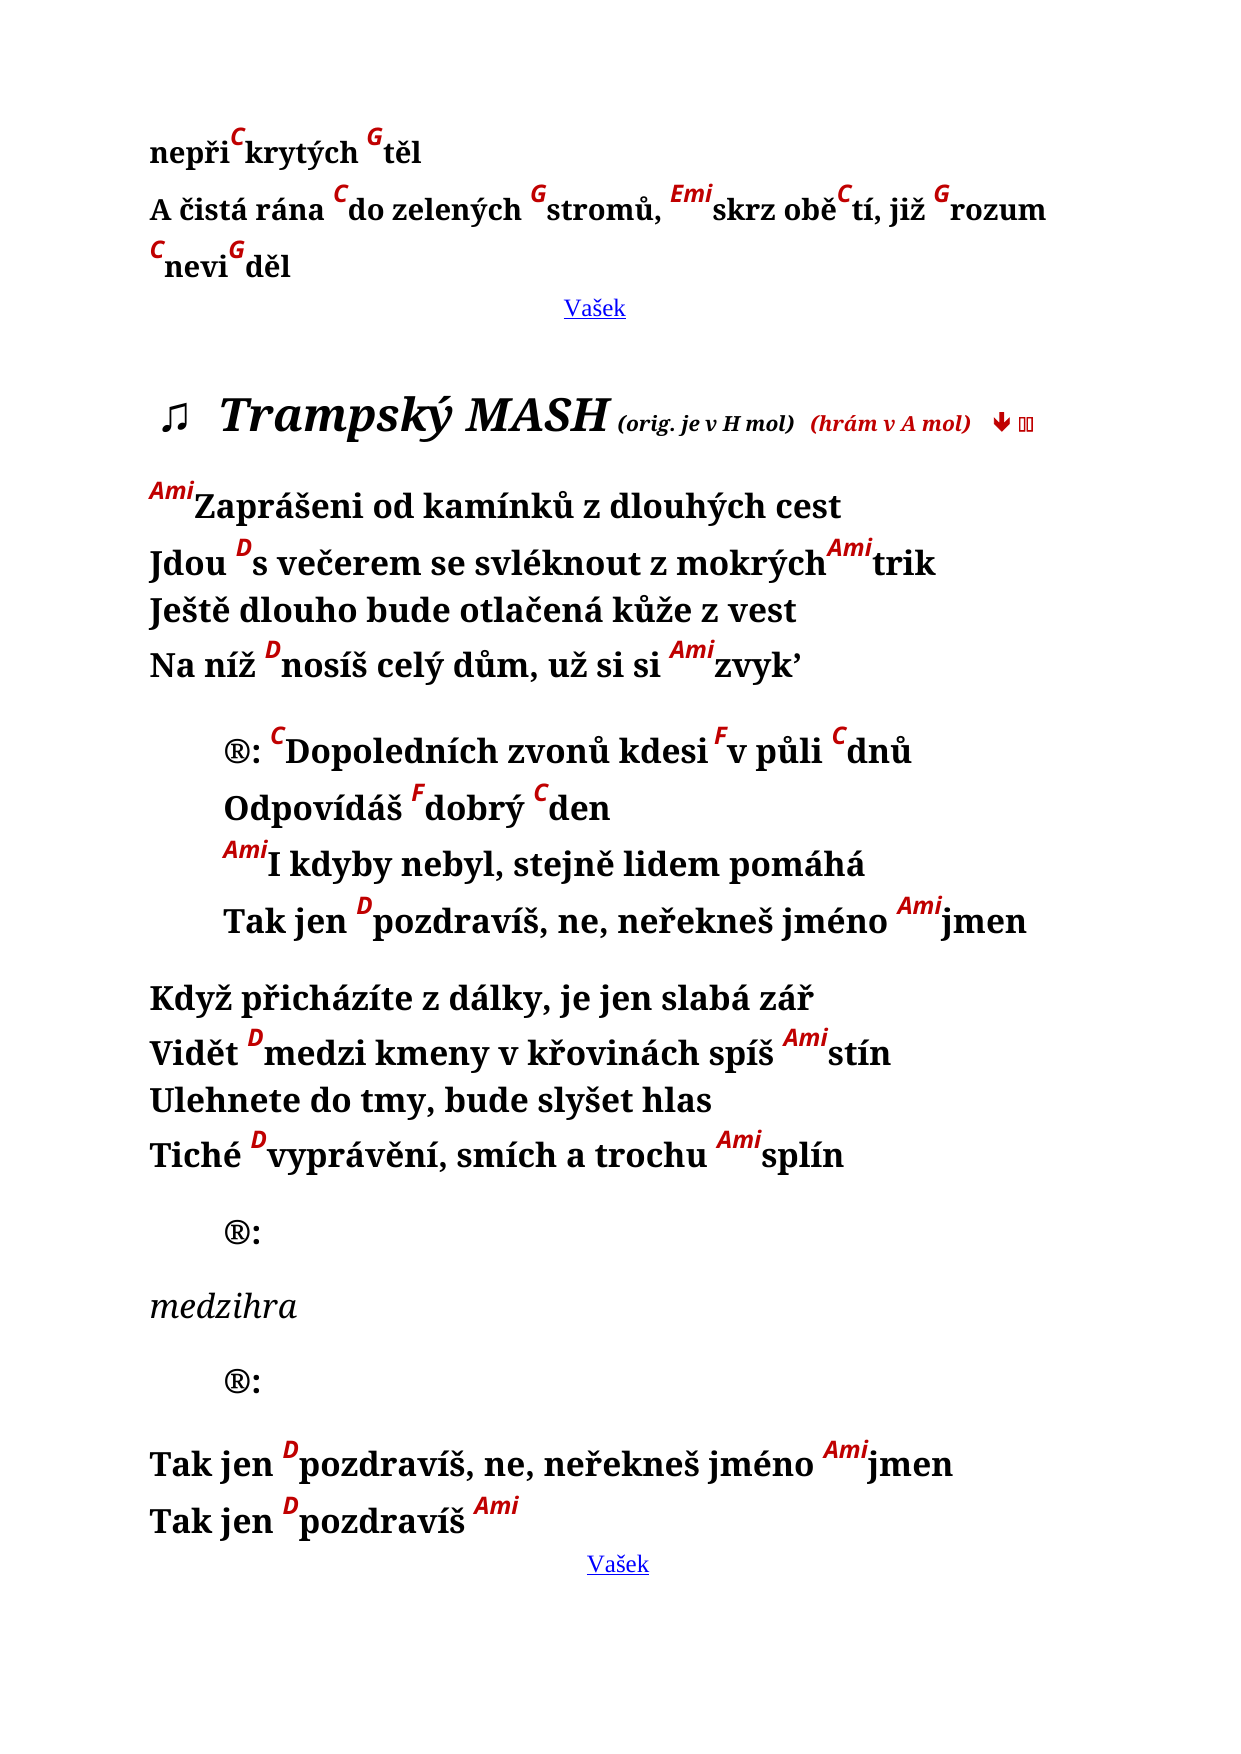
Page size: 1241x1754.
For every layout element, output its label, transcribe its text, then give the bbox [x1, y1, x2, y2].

table_header ♫ Trampský MASH (orig. je v H mol) (hrám v A mol) AmiZaprášeni od kamínků z dlouhých cest Jdou Ds večerem se svléknout z mokrýchAmitrik Ještě dlouho bude otlačená kůže z vest Na níž Dnosíš celý dům, už si si Amizvyk’ ®: CDopoledních zvonů kdesi Fv půli Cdnů Odpovídáš Fdobrý Cden AmiI kdyby nebyl, stejně lidem pomáhá Tak jen Dpozdravíš, ne, neřekneš jméno Amijmen Když přicházíte z dálky, je jen slabá zář Vidět Dmedzi kmeny v křovinách spíš Amistín Ulehnete do tmy, bude slyšet hlas Tiché Dvyprávění, smích a trochu Amisplín ®: medzihra ®: Tak jen Dpozdravíš, ne, neřekneš jméno Amijmen Tak jen Dpozdravíš Ami [148, 381, 1092, 1547]
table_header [148, 89, 1092, 291]
table_cell Vašek [148, 1547, 1088, 1579]
table_cell Vašek [148, 291, 1041, 323]
